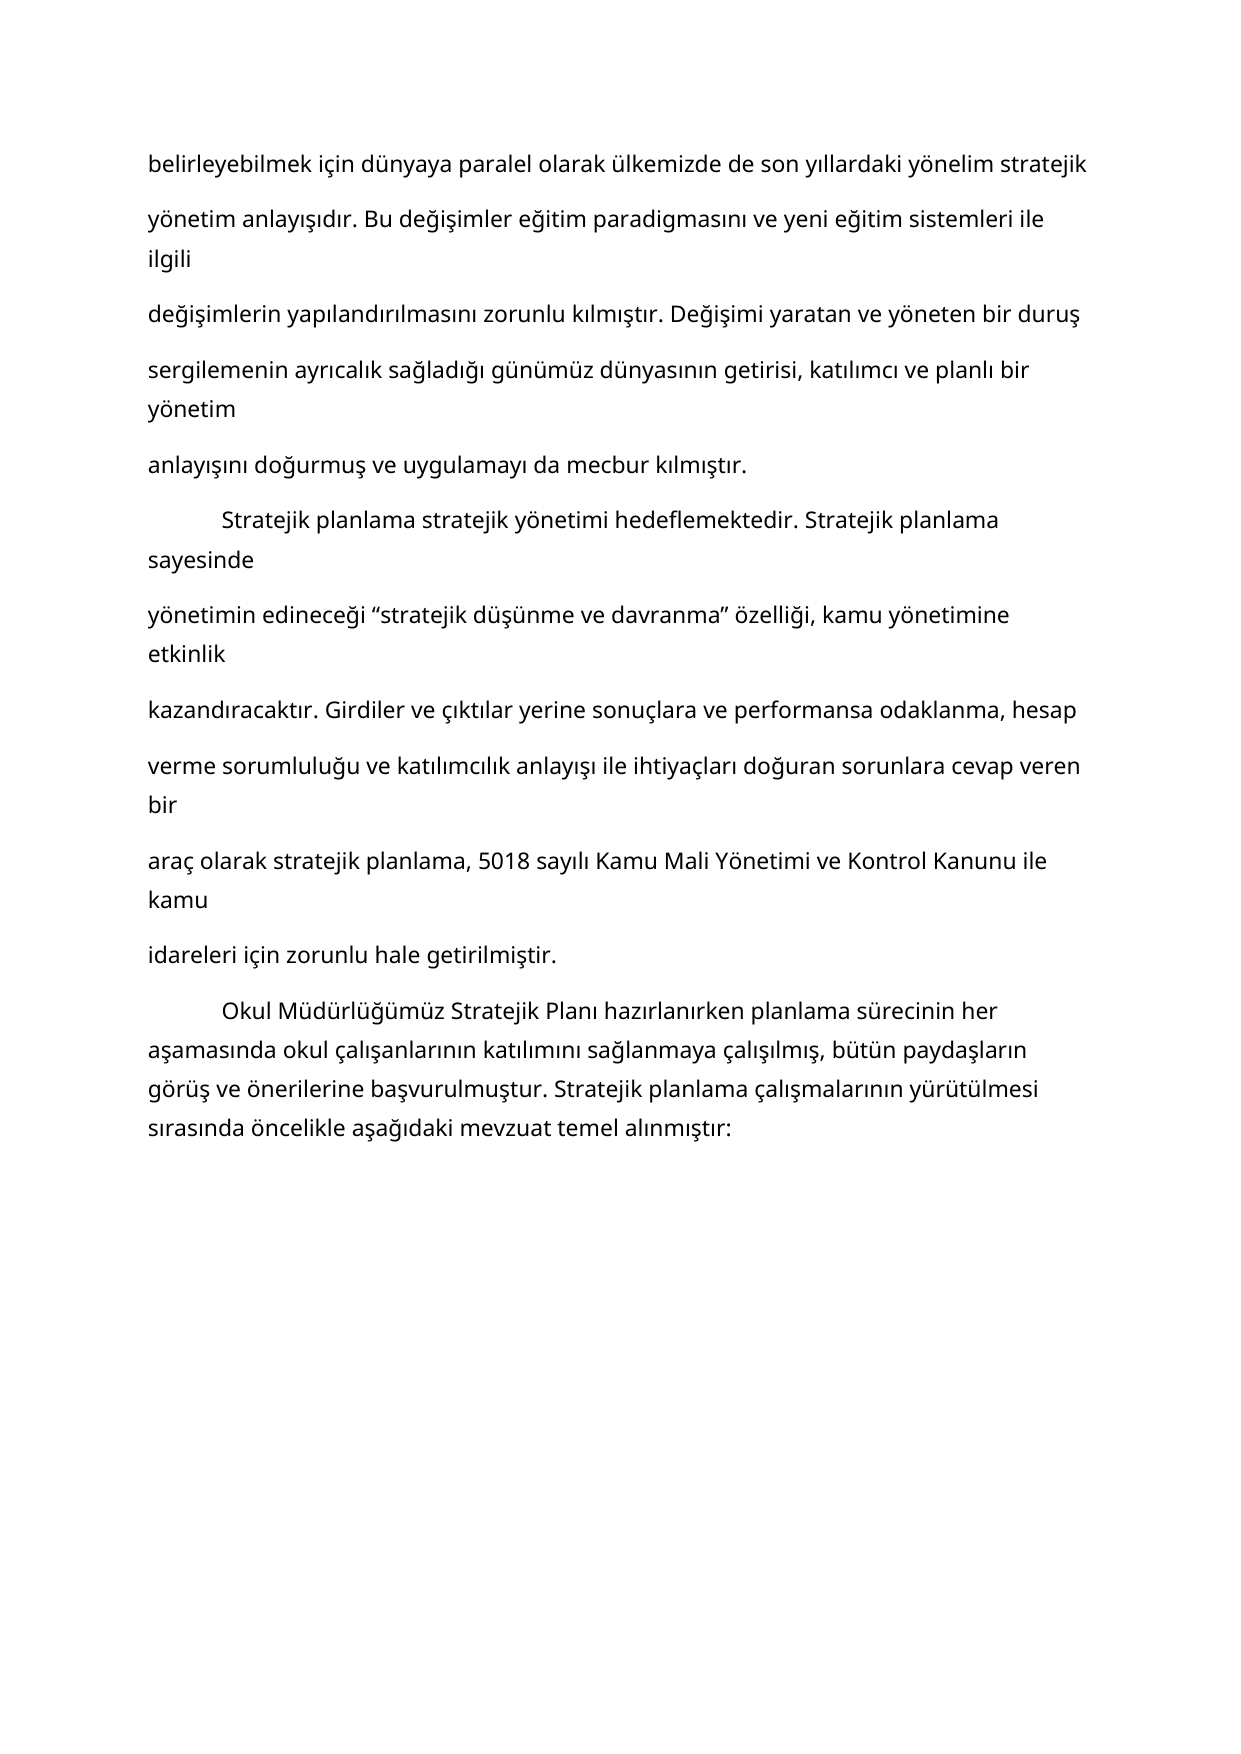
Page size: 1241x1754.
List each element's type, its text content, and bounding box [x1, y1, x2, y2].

text değişimlerin yapılandırılmasını zorunlu kılmıştır. Değişimi yaratan ve yöneten bir duruş [148, 298, 1092, 329]
text verme sorumluluğu ve katılımcılık anlayışı ile ihtiyaçları doğuran sorunlara cevap veren bir [148, 750, 1092, 820]
text belirleyebilmek için dünyaya paralel olarak ülkemizde de son yıllardaki yönelim stratejik [148, 148, 1092, 179]
text Stratejik planlama stratejik yönetimi hedeflemektedir. Stratejik planlama sayesinde [148, 504, 1092, 575]
text yönetimin edineceği “stratejik düşünme ve davranma” özelliği, kamu yönetimine etkinlik [148, 599, 1092, 669]
text kazandıracaktır. Girdiler ve çıktılar yerine sonuçlara ve performansa odaklanma, hesap [148, 694, 1092, 725]
text Okul Müdürlüğümüz Stratejik Planı hazırlanırken planlama sürecinin her aşamasında okul çalışanlarının katılımını sağlanmaya çalışılmış, bütün paydaşların görüş ve önerilerine başvurulmuştur. Stratejik planlama çalışmalarının yürütülmesi sırasında öncelikle aşağıdaki mevzuat temel alınmıştır: [148, 995, 1092, 1143]
text araç olarak stratejik planlama, 5018 sayılı Kamu Mali Yönetimi ve Kontrol Kanunu ile kamu [148, 844, 1092, 915]
text anlayışını doğurmuş ve uygulamayı da mecbur kılmıştır. [148, 449, 1092, 480]
text sergilemenin ayrıcalık sağladığı günümüz dünyasının getirisi, katılımcı ve planlı bir yönetim [148, 354, 1092, 424]
text idareleri için zorunlu hale getirilmiştir. [148, 939, 1092, 971]
text yönetim anlayışıdır. Bu değişimler eğitim paradigmasını ve yeni eğitim sistemleri ile ilgili [148, 203, 1092, 274]
